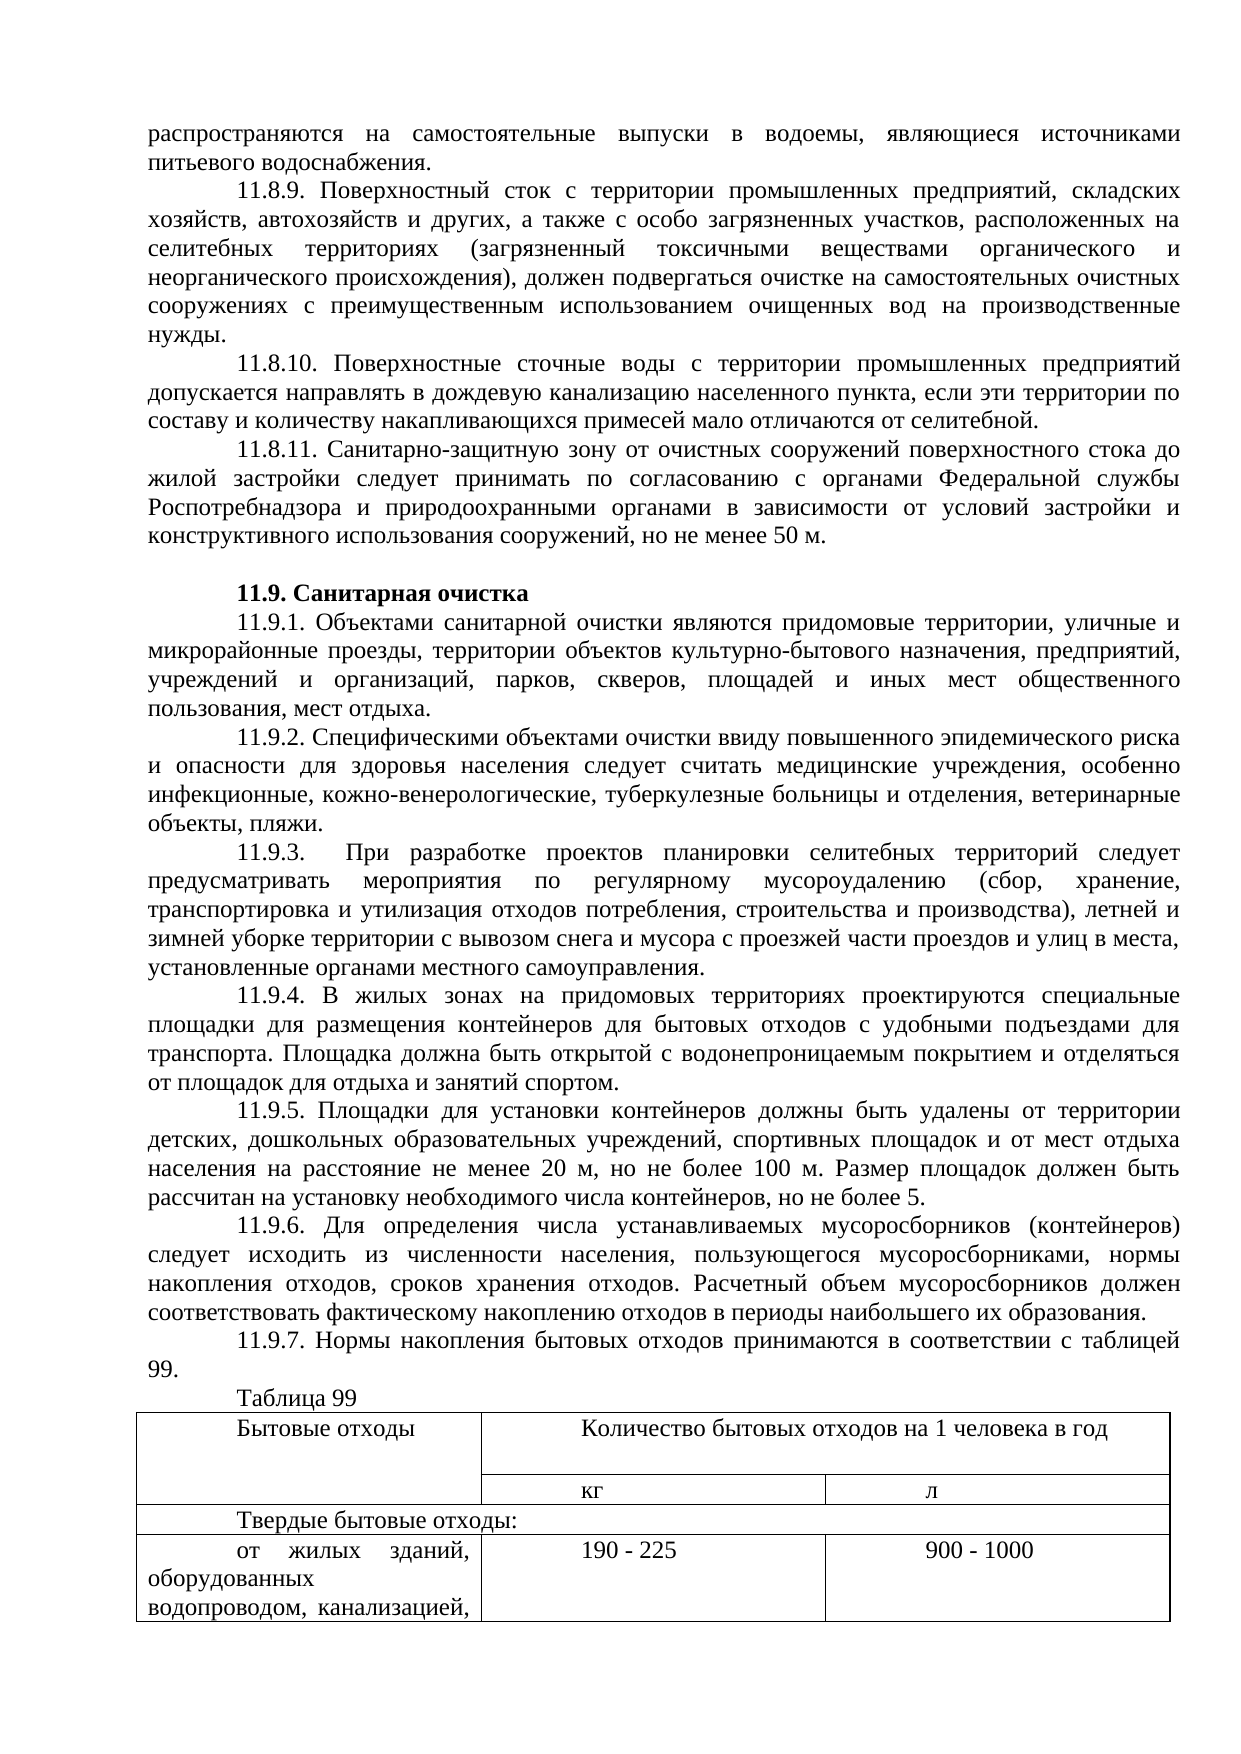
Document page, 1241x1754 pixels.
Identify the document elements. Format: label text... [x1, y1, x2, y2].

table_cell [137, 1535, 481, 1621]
text 11.9.6. Для определения числа устанавливаемых мусоросборников (контейнеров) следует исходить из численности населения, пользующегося мусоросборниками, нормы накопления отходов, сроков хранения отходов. Расчетный объем мусоросборников должен соответствовать фактическому накоплению отходов в периоды наибольшего их образования. [148, 1211, 1181, 1326]
text 11.9.7. Нормы накопления бытовых отходов принимаются в соответствии с таблицей 99. [148, 1326, 1181, 1383]
text 11.9.5. Площадки для установки контейнеров должны быть удалены от территории детских, дошкольных образовательных учреждений, спортивных площадок и от мест отдыха населения на расстояние не менее 20 м, но не более 100 м. Размер площадок должен быть рассчитан на установку необходимого числа контейнеров, но не более 5. [148, 1096, 1181, 1211]
text 11.8.11. Санитарно-защитную зону от очистных сооружений поверхностного стока до жилой застройки следует принимать по согласованию с органами Федеральной службы Роспотребнадзора и природоохранными органами в зависимости от условий застройки и конструктивного использования сооружений, но не менее 50 м. [148, 434, 1181, 549]
text 11.9.2. Специфическими объектами очистки ввиду повышенного эпидемического риска и опасности для здоровья населения следует считать медицинские учреждения, особенно инфекционные, кожно-венерологические, туберкулезные больницы и отделения, ветеринарные объекты, пляжи. [148, 722, 1181, 837]
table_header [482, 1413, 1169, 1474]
text 11.8.9. Поверхностный сток с территории промышленных предприятий, складских хозяйств, автохозяйств и других, а также с особо загрязненных участков, расположенных на селитебных территориях (загрязненный токсичными веществами органического и неорганического происхождения), должен подвергаться очистке на самостоятельных очистных сооружениях с преимущественным использованием очищенных вод на производственные нужды. [148, 176, 1181, 348]
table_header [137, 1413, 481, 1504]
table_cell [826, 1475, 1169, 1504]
text 11.9.4. В жилых зонах на придомовых территориях проектируются специальные площадки для размещения контейнеров для бытовых отходов с удобными подъездами для транспорта. Площадка должна быть открытой с водонепроницаемым покрытием и отделяться от площадок для отдыха и занятий спортом. [148, 981, 1181, 1096]
text 11.9.3. При разработке проектов планировки селитебных территорий следует предусматривать мероприятия по регулярному мусороудалению (сбор, хранение, транспортировка и утилизация отходов потребления, строительства и производства), летней и зимней уборке территории с вывозом снега и мусора с проезжей части проездов и улиц в места, установленные органами местного самоуправления. [148, 837, 1181, 981]
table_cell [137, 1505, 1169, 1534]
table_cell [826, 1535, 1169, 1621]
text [148, 118, 1181, 176]
text 11.9.1. Объектами санитарной очистки являются придомовые территории, уличные и микрорайонные проезды, территории объектов культурно-бытового назначения, предприятий, учреждений и организаций, парков, скверов, площадей и иных мест общественного пользования, мест отдыха. [148, 607, 1181, 722]
text 11.9. Санитарная очистка [148, 578, 1181, 607]
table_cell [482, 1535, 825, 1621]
text Таблица 99 [148, 1383, 1181, 1412]
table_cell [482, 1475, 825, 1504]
text 11.8.10. Поверхностные сточные воды с территории промышленных предприятий допускается направлять в дождевую канализацию населенного пункта, если эти территории по составу и количеству накапливающихся примесей мало отличаются от селитебной. [148, 348, 1181, 434]
